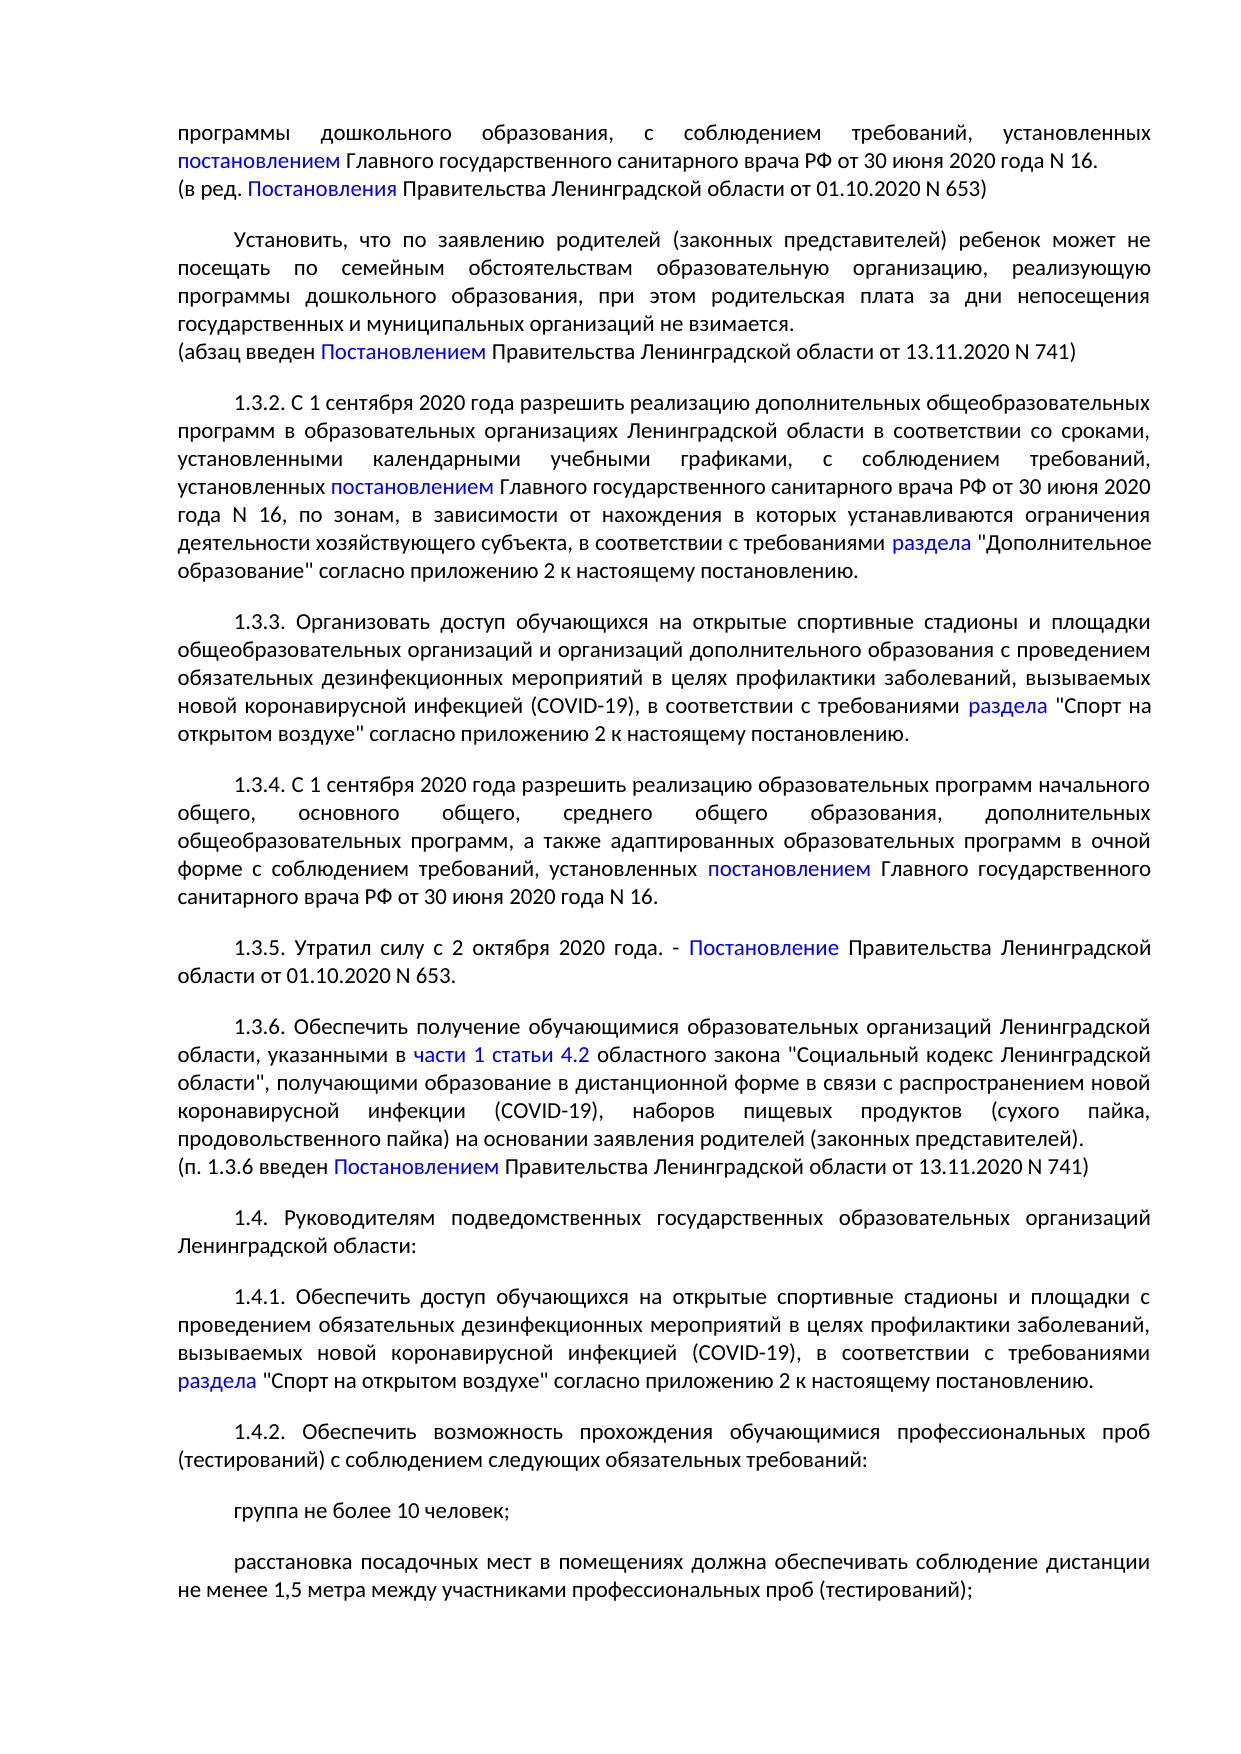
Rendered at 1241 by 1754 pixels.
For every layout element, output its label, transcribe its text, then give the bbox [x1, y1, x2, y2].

text 1.3.5. Утратил силу с 2 октября 2020 года. - Постановление Правительства Ленинградской области от 01.10.2020 N 653. [177, 933, 1152, 989]
text (абзац введен Постановлением Правительства Ленинградской области от 13.11.2020 N 741) [177, 337, 1152, 365]
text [177, 118, 1152, 174]
text 1.3.3. Организовать доступ обучающихся на открытые спортивные стадионы и площадки общеобразовательных организаций и организаций дополнительного образования с проведением обязательных дезинфекционных мероприятий в целях профилактики заболеваний, вызываемых новой коронавирусной инфекцией (COVID-19), в соответствии с требованиями раздела "Спорт на открытом воздухе" согласно приложению 2 к настоящему постановлению. [177, 607, 1152, 747]
text (п. 1.3.6 введен Постановлением Правительства Ленинградской области от 13.11.2020 N 741) [177, 1152, 1152, 1180]
text 1.3.2. С 1 сентября 2020 года разрешить реализацию дополнительных общеобразовательных программ в образовательных организациях Ленинградской области в соответствии со сроками, установленными календарными учебными графиками, с соблюдением требований, установленных постановлением Главного государственного санитарного врача РФ от 30 июня 2020 года N 16, по зонам, в зависимости от нахождения в которых устанавливаются ограничения деятельности хозяйствующего субъекта, в соответствии с требованиями раздела "Дополнительное образование" согласно приложению 2 к настоящему постановлению. [177, 388, 1152, 584]
text 1.4.2. Обеспечить возможность прохождения обучающимися профессиональных проб (тестирований) с соблюдением следующих обязательных требований: [177, 1417, 1152, 1473]
text 1.3.4. С 1 сентября 2020 года разрешить реализацию образовательных программ начального общего, основного общего, среднего общего образования, дополнительных общеобразовательных программ, а также адаптированных образовательных программ в очной форме с соблюдением требований, установленных постановлением Главного государственного санитарного врача РФ от 30 июня 2020 года N 16. [177, 770, 1152, 910]
text 1.4. Руководителям подведомственных государственных образовательных организаций Ленинградской области: [177, 1203, 1152, 1259]
text 1.3.6. Обеспечить получение обучающимися образовательных организаций Ленинградской области, указанными в части 1 статьи 4.2 областного закона "Социальный кодекс Ленинградской области", получающими образование в дистанционной форме в связи с распространением новой коронавирусной инфекции (COVID-19), наборов пищевых продуктов (сухого пайка, продовольственного пайка) на основании заявления родителей (законных представителей). [177, 1012, 1152, 1152]
text 1.4.1. Обеспечить доступ обучающихся на открытые спортивные стадионы и площадки с проведением обязательных дезинфекционных мероприятий в целях профилактики заболеваний, вызываемых новой коронавирусной инфекцией (COVID-19), в соответствии с требованиями раздела "Спорт на открытом воздухе" согласно приложению 2 к настоящему постановлению. [177, 1282, 1152, 1394]
text расстановка посадочных мест в помещениях должна обеспечивать соблюдение дистанции не менее 1,5 метра между участниками профессиональных проб (тестирований); [177, 1547, 1152, 1603]
text Установить, что по заявлению родителей (законных представителей) ребенок может не посещать по семейным обстоятельствам образовательную организацию, реализующую программы дошкольного образования, при этом родительская плата за дни непосещения государственных и муниципальных организаций не взимается. [177, 225, 1152, 337]
text (в ред. Постановления Правительства Ленинградской области от 01.10.2020 N 653) [177, 174, 1152, 202]
text группа не более 10 человек; [177, 1496, 1152, 1524]
